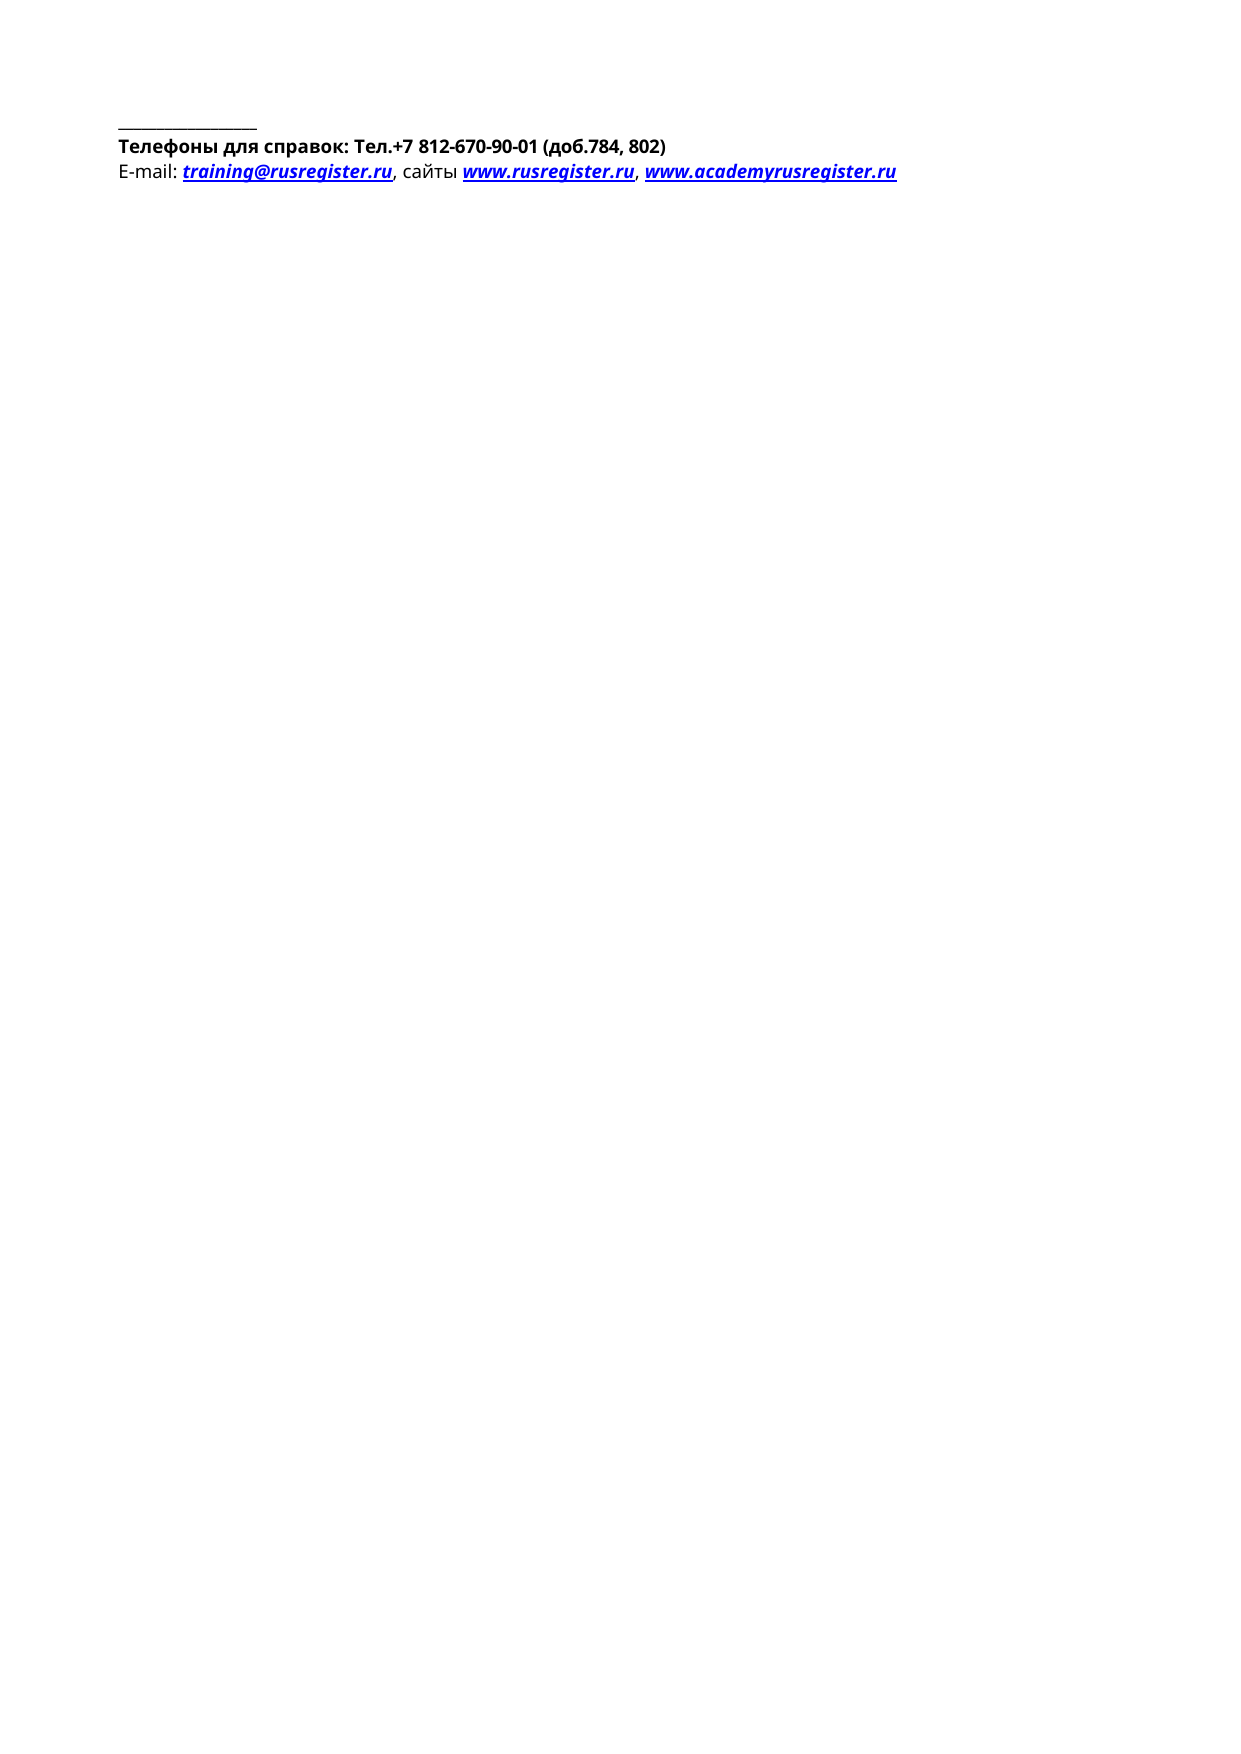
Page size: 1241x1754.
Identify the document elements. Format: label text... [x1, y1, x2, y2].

text E-mail: training@rusregister.ru, сайты www.rusregister.ru, www.academyrusregister.ru [118, 158, 1117, 184]
text __________________ [118, 104, 1118, 133]
text Телефоны для справок: Тел.+7 812-670-90-01 (доб.784, 802) [118, 133, 1117, 158]
